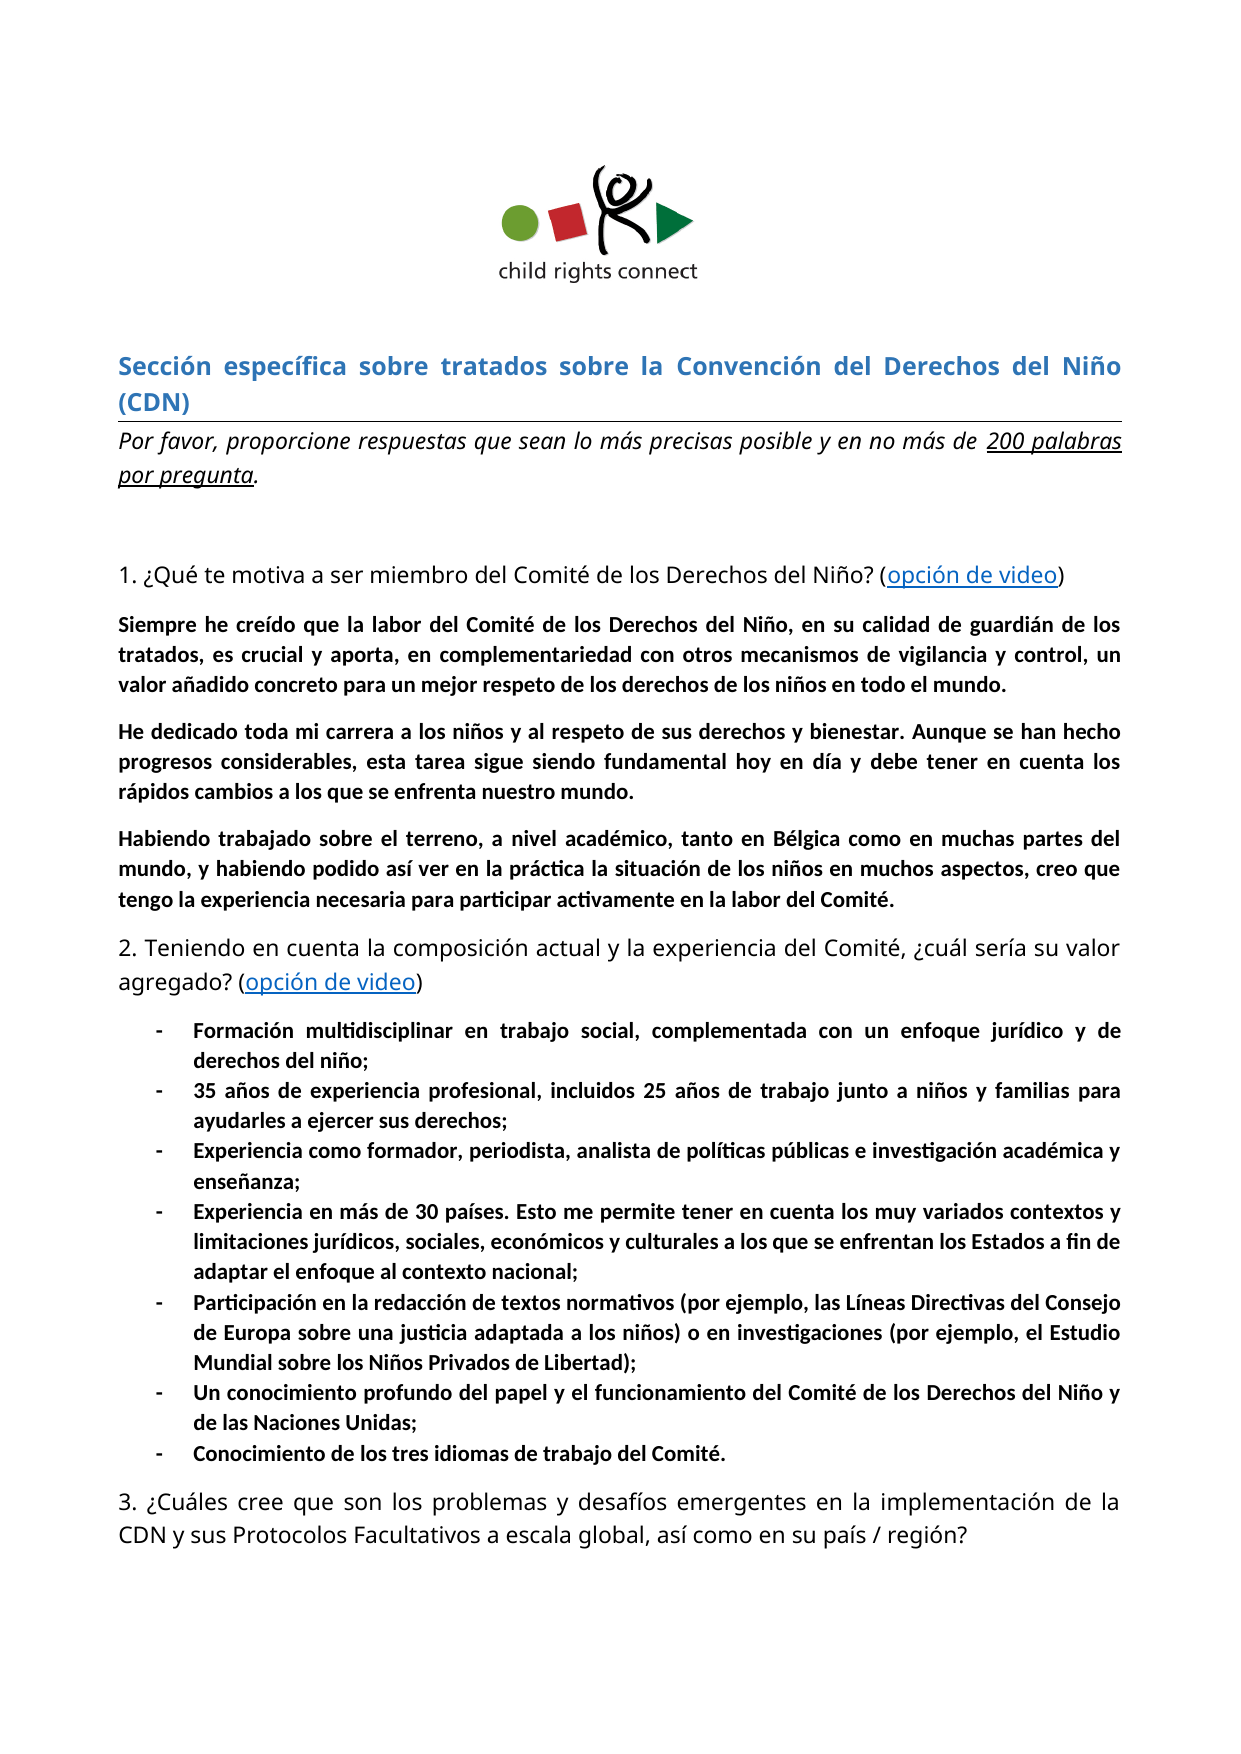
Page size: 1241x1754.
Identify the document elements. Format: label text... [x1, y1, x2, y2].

text Siempre he creído que la labor del Comité de los Derechos del Niño, en su calidad de guardián de los tratados, es crucial y aporta, en complementariedad con otros mecanismos de vigilancia y control, un valor añadido concreto para un mejor respeto de los derechos de los niños en todo el mundo. [118, 610, 1122, 698]
list Formación multidisciplinar en trabajo social, complementada con un enfoque jurídico y de derechos del niño; [156, 1016, 1122, 1074]
list Conocimiento de los tres idiomas de trabajo del Comité. [156, 1439, 1122, 1467]
list Experiencia como formador, periodista, analista de políticas públicas e investigación académica y enseñanza; [156, 1137, 1122, 1195]
text Habiendo trabajado sobre el terreno, a nivel académico, tanto en Bélgica como en muchas partes del mundo, y habiendo podido así ver en la práctica la situación de los niños en muchos aspectos, creo que tengo la experiencia necesaria para participar activamente en la labor del Comité. [118, 824, 1122, 913]
text 1. ¿Qué te motiva a ser miembro del Comité de los Derechos del Niño? (opción de video) [118, 559, 1122, 591]
text 3. ¿Cuáles cree que son los problemas y desafíos emergentes en la implementación de la CDN y sus Protocolos Facultativos a escala global, así como en su país / región? [118, 1486, 1122, 1551]
text 2. Teniendo en cuenta la composición actual y la experiencia del Comité, ¿cuál sería su valor agregado? (opción de video) [118, 932, 1122, 997]
list Experiencia en más de 30 países. Esto me permite tener en cuenta los muy variados contextos y limitaciones jurídicos, sociales, económicos y culturales a los que se enfrentan los Estados a fin de adaptar el enfoque al contexto nacional; [156, 1197, 1122, 1286]
text Por favor, proporcione respuestas que sean lo más precisas posible y en no más de 200 palabras por pregunta. [118, 425, 1122, 490]
subtitle Sección específica sobre tratados sobre la Convención del Derechos del Niño (CDN) [118, 348, 1122, 421]
list Participación en la redacción de textos normativos (por ejemplo, las Líneas Directivas del Consejo de Europa sobre una justicia adaptada a los niños) o en investigaciones (por ejemplo, el Estudio Mundial sobre los Niños Privados de Libertad); [156, 1288, 1122, 1376]
text He dedicado toda mi carrera a los niños y al respeto de sus derechos y bienestar. Aunque se han hecho progresos considerables, esta tarea sigue siendo fundamental hoy en día y debe tener en cuenta los rápidos cambios a los que se enfrenta nuestro mundo. [118, 717, 1122, 806]
list Un conocimiento profundo del papel y el funcionamiento del Comité de los Derechos del Niño y de las Naciones Unidas; [156, 1378, 1122, 1437]
picture [494, 159, 700, 284]
list 35 años de experiencia profesional, incluidos 25 años de trabajo junto a niños y familias para ayudarles a ejercer sus derechos; [156, 1076, 1122, 1134]
